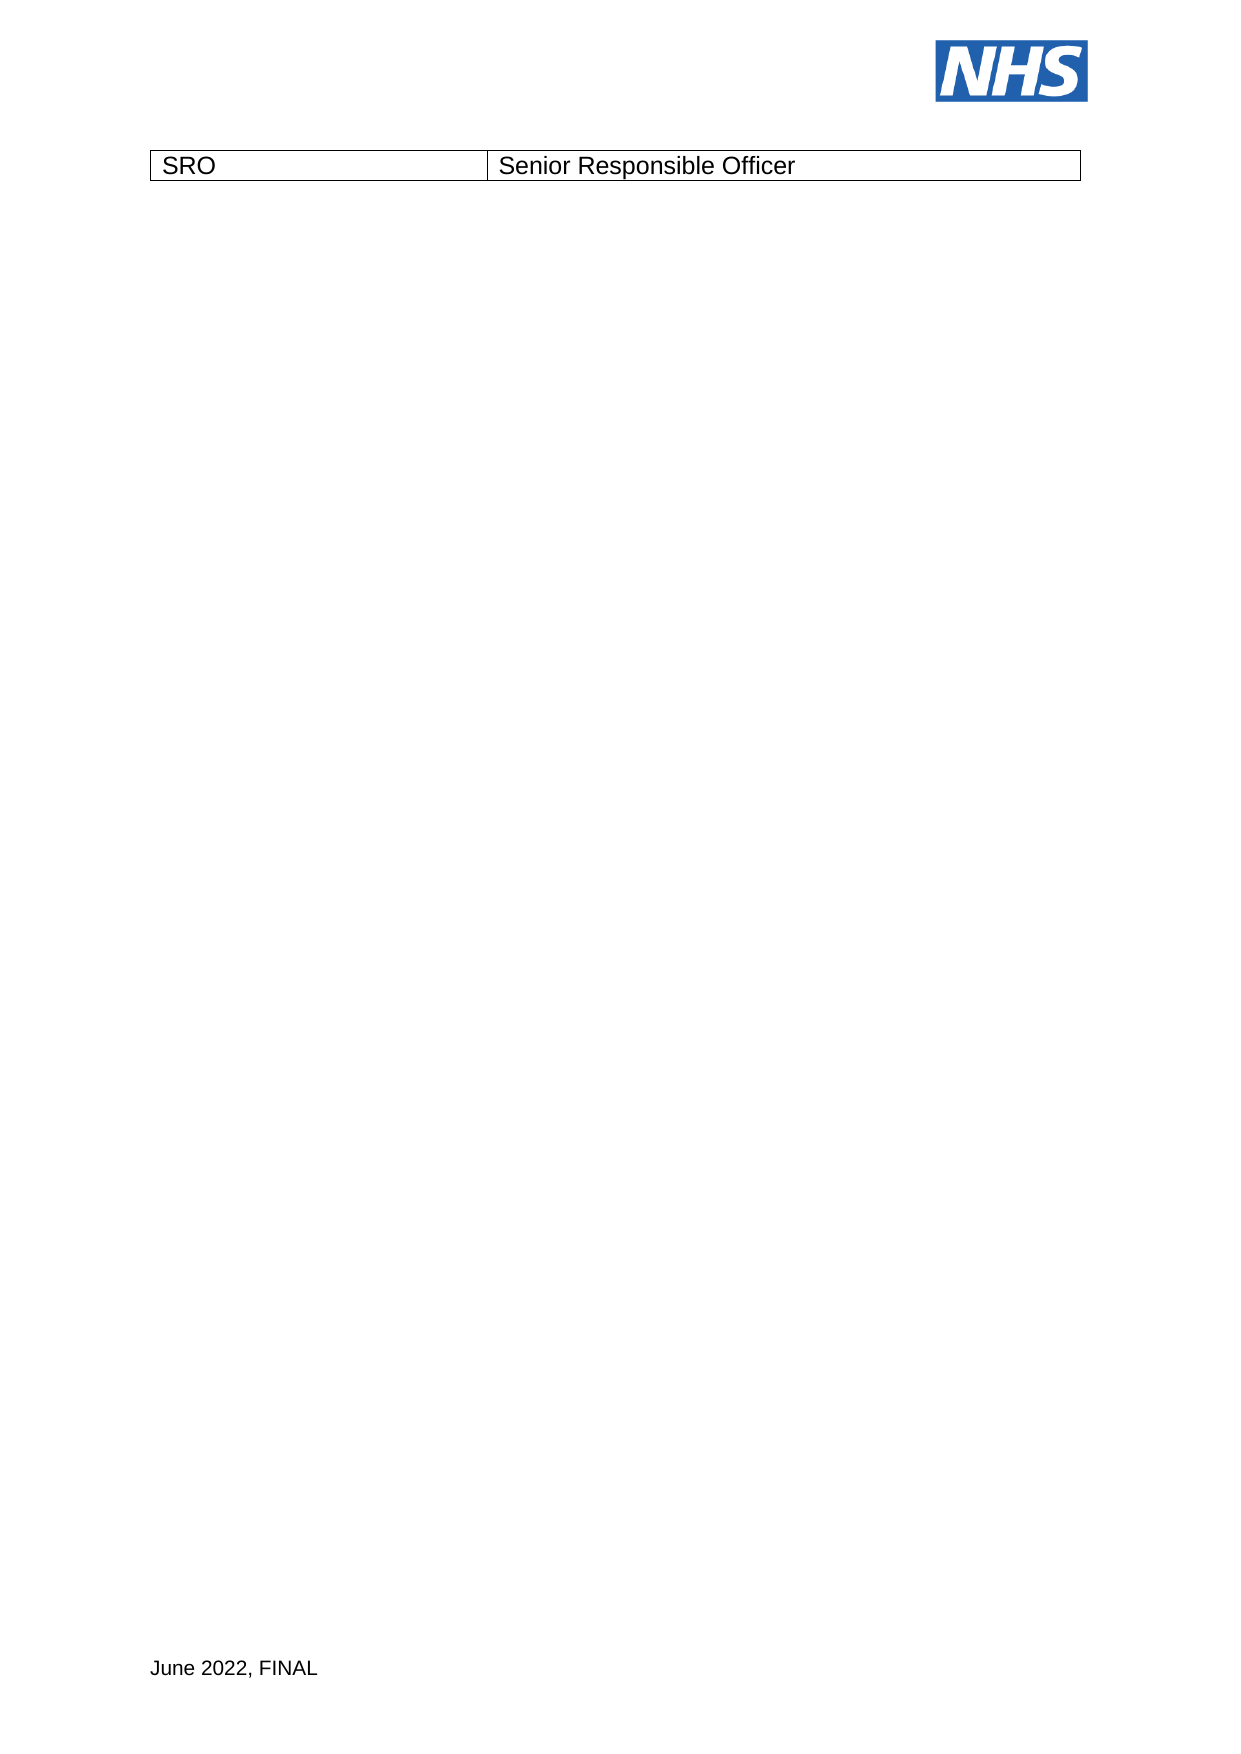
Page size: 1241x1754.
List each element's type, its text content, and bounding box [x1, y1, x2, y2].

table_cell Senior Responsible Officer [488, 151, 1080, 180]
table_cell SRO [151, 151, 487, 180]
picture [880, 16, 1192, 132]
